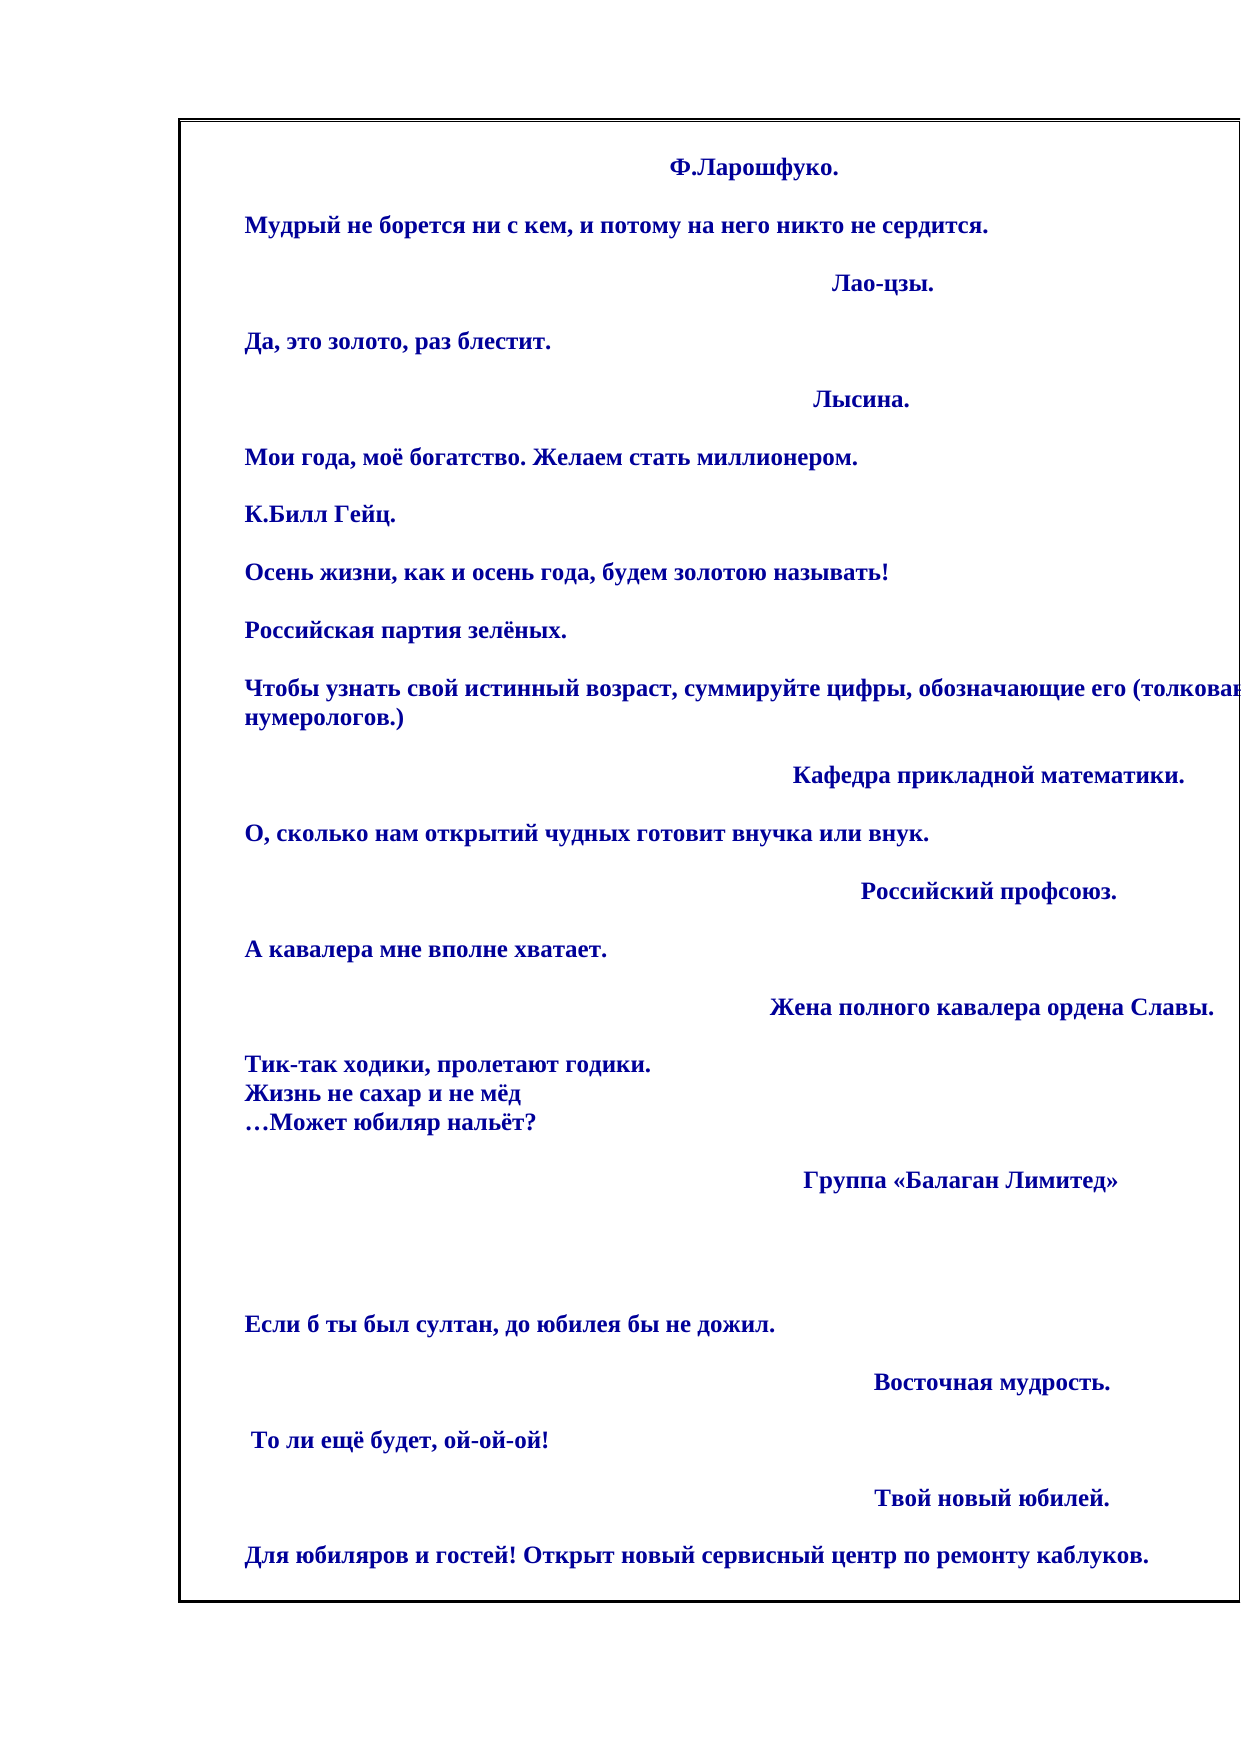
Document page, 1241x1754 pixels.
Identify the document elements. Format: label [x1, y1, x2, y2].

table_header [181, 122, 1239, 1600]
